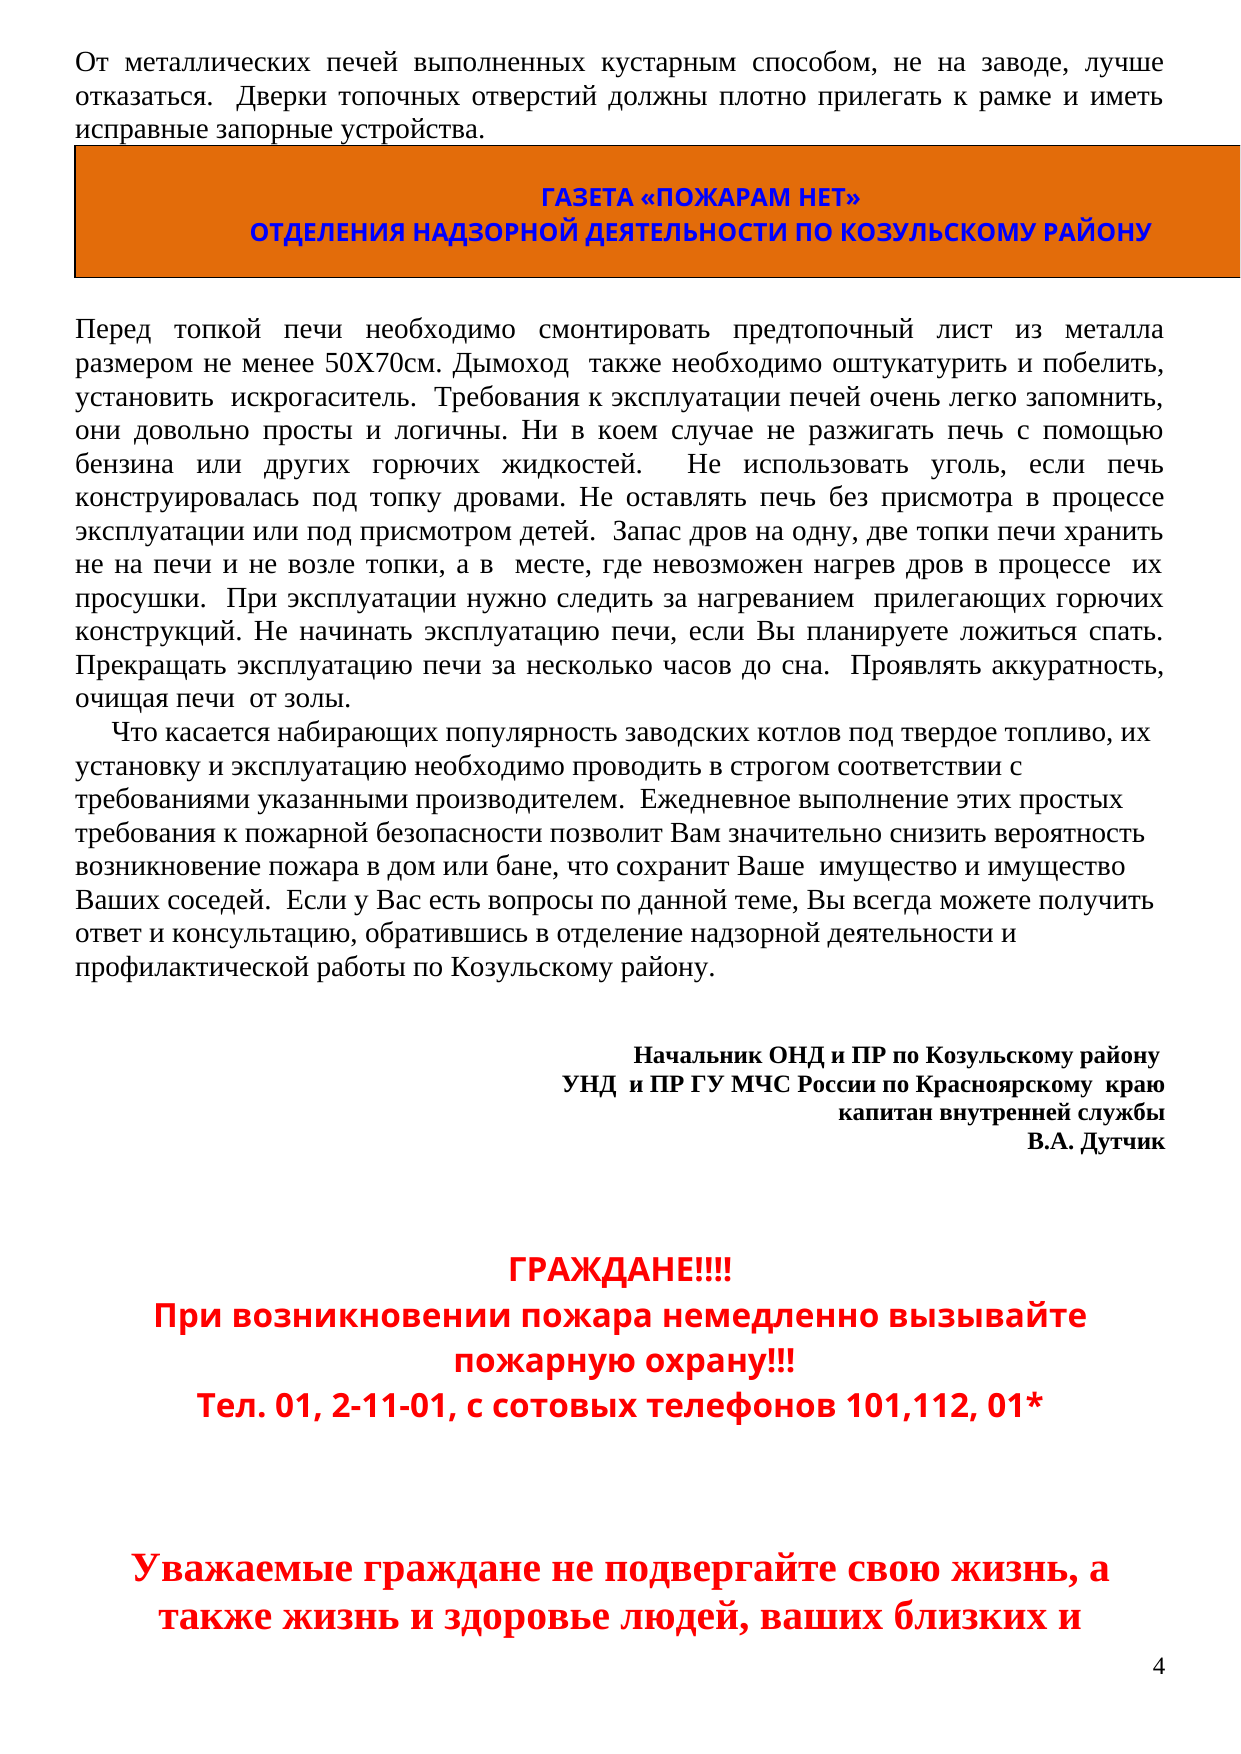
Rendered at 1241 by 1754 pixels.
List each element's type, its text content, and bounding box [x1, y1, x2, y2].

text В.А. Дутчик [75, 1126, 1165, 1155]
text капитан внутренней службы [75, 1097, 1165, 1126]
text пожарную охрану!!! [75, 1337, 1165, 1382]
text УНД и ПР ГУ МЧС России по Красноярскому краю [75, 1069, 1165, 1097]
text Перед топкой печи необходимо смонтировать предтопочный лист из металла размером не менее 50Х70см. Дымоход также необходимо оштукатурить и побелить, установить искрогаситель. Требования к эксплуатации печей очень легко запомнить, они довольно просты и логичны. Ни в коем случае не разжигать печь с помощью бензина или других горючих жидкостей. Не использовать уголь, если печь конструировалась под топку дровами. Не оставлять печь без присмотра в процессе эксплуатации или под присмотром детей. Запас дров на одну, две топки печи хранить не на печи и не возле топки, а в месте, где невозможен нагрев дров в процессе их просушки. При эксплуатации нужно следить за нагреванием прилегающих горючих конструкций. Не начинать эксплуатацию печи, если Вы планируете ложиться спать. Прекращать эксплуатацию печи за несколько часов до сна. Проявлять аккуратность, очищая печи от золы. [75, 312, 1165, 714]
text Начальник ОНД и ПР по Козульскому району [75, 1040, 1165, 1069]
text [75, 1543, 1165, 1638]
text Тел. 01, 2-11-01, с сотовых телефонов 101,112, 01* [75, 1382, 1165, 1428]
table_header ГАЗЕТА «ПОЖАРАМ НЕТ» ОТДЕЛЕНИЯ НАДЗОРНОЙ ДЕЯТЕЛЬНОСТИ ПО КОЗУЛЬСКОМУ РАЙОНУ [76, 146, 1240, 277]
text При возникновении пожара немедленно вызывайте [75, 1291, 1165, 1337]
text Что касается набирающих популярность заводских котлов под твердое топливо, их установку и эксплуатацию необходимо проводить в строгом соответствии с требованиями указанными производителем. Ежедневное выполнение этих простых требования к пожарной безопасности позволит Вам значительно снизить вероятность возникновение пожара в дом или бане, что сохранит Ваше имущество и имущество Ваших соседей. Если у Вас есть вопросы по данной теме, Вы всегда можете получить ответ и консультацию, обратившись в отделение надзорной деятельности и профилактической работы по Козульскому району. [75, 714, 1165, 982]
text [75, 44, 1165, 145]
text ГРАЖДАНЕ!!!! [75, 1246, 1165, 1291]
